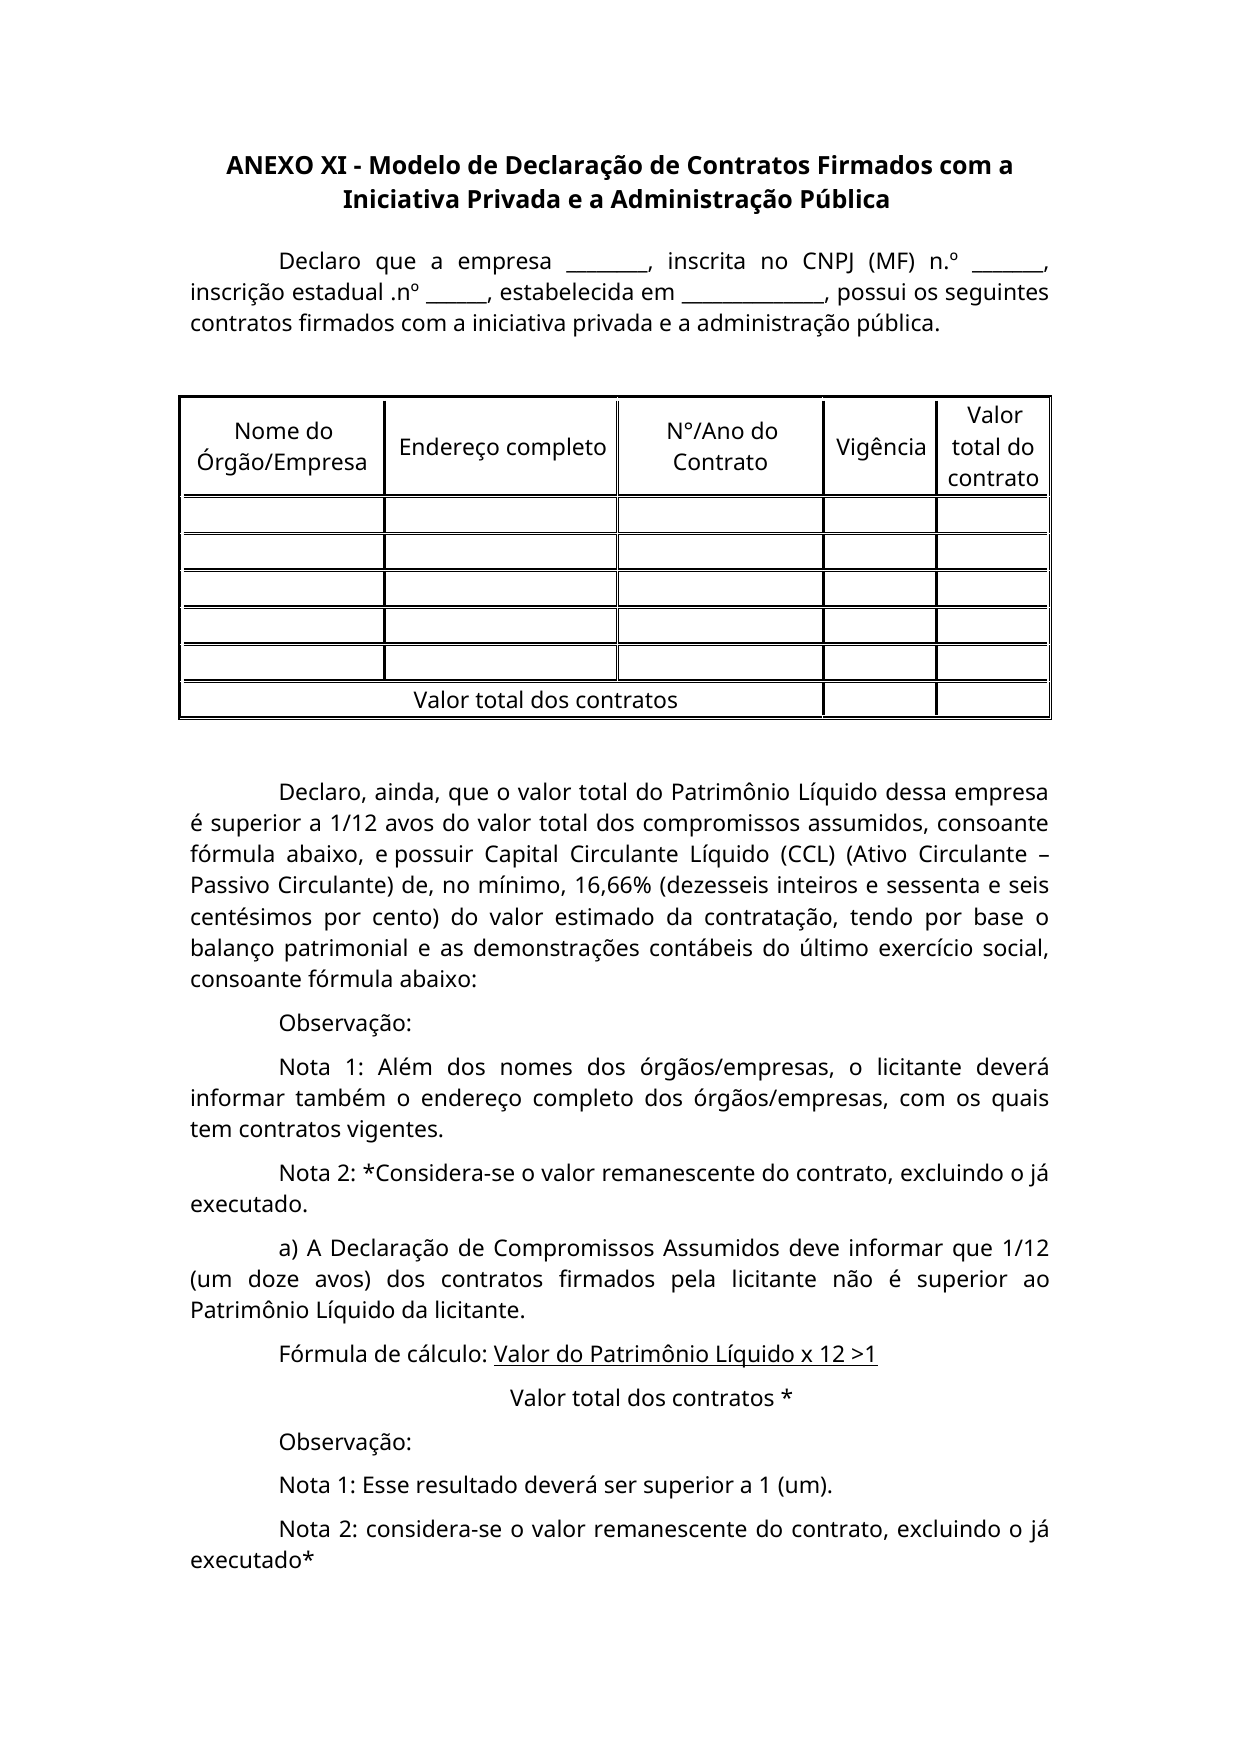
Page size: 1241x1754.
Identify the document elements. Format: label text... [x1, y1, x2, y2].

text Nota 1: Esse resultado deverá ser superior a 1 (um). [190, 1469, 1051, 1501]
table_cell [823, 683, 936, 716]
table_cell [619, 609, 822, 642]
table_cell [619, 498, 822, 531]
text Nota 2: *Considera-se o valor remanescente do contrato, excluindo o já executado. [190, 1157, 1051, 1219]
table_cell [936, 679, 1049, 716]
text Observação: [190, 1007, 1051, 1038]
table_cell [181, 642, 383, 679]
table_cell [386, 646, 616, 679]
table_cell [181, 568, 383, 605]
table_cell [825, 498, 935, 531]
table_cell [825, 572, 935, 605]
text Observação: [190, 1426, 1051, 1457]
table_cell [619, 646, 822, 679]
table_cell [386, 609, 616, 642]
table_cell [938, 531, 1049, 568]
table_cell [938, 568, 1049, 605]
text Valor total dos contratos * [190, 1382, 1051, 1413]
text Nota 2: considera-se o valor remanescente do contrato, excluindo o já executado* [190, 1513, 1051, 1576]
table_cell [181, 605, 383, 642]
table_cell [181, 531, 383, 568]
table_cell [938, 642, 1049, 679]
table_header Vigência [823, 398, 936, 494]
text a) A Declaração de Compromissos Assumidos deve informar que 1/12 (um doze avos) dos contratos firmados pela licitante não é superior ao Patrimônio Líquido da licitante. [190, 1232, 1051, 1326]
table_cell [938, 605, 1049, 642]
table_cell [619, 572, 822, 605]
text Fórmula de cálculo: Valor do Patrimônio Líquido x 12 >1 [190, 1338, 1051, 1369]
table_cell [386, 498, 616, 531]
table_cell [619, 535, 822, 568]
table_cell [386, 535, 616, 568]
table_cell [825, 646, 935, 679]
table_cell Valor total dos contratos [181, 679, 823, 716]
text Nota 1: Além dos nomes dos órgãos/empresas, o licitante deverá informar também o endereço completo dos órgãos/empresas, com os quais tem contratos vigentes. [190, 1051, 1051, 1144]
text Declaro, ainda, que o valor total do Patrimônio Líquido dessa empresa é superior a 1/12 avos do valor total dos compromissos assumidos, consoante fórmula abaixo, e possuir Capital Circulante Líquido (CCL) (Ativo Circulante – Passivo Circulante) de, no mínimo, 16,66% (dezesseis inteiros e sessenta e seis centésimos por cento) do valor estimado da contratação, tendo por base o balanço patrimonial e as demonstrações contábeis do último exercício social, consoante fórmula abaixo: [190, 776, 1051, 994]
table_cell [386, 572, 616, 605]
table_header Nome do Órgão/Empresa [181, 398, 384, 494]
table_header N°/Ano do Contrato [618, 397, 823, 494]
text Declaro que a empresa ________, inscrita no CNPJ (MF) n.º _______, inscrição estadual .nº ______, estabelecida em ______________, possui os seguintes contratos firmados com a iniciativa privada e a administração pública. [190, 245, 1051, 339]
text ANEXO XI - Modelo de Declaração de Contratos Firmados com a Iniciativa Privada e a Administração Pública [177, 148, 1063, 216]
table_cell [938, 494, 1049, 531]
table_cell [825, 535, 935, 568]
table_cell [181, 494, 383, 531]
table_header Endereço completo [384, 398, 618, 494]
table_header Valor total do contrato [936, 398, 1049, 494]
table_cell [825, 609, 935, 642]
